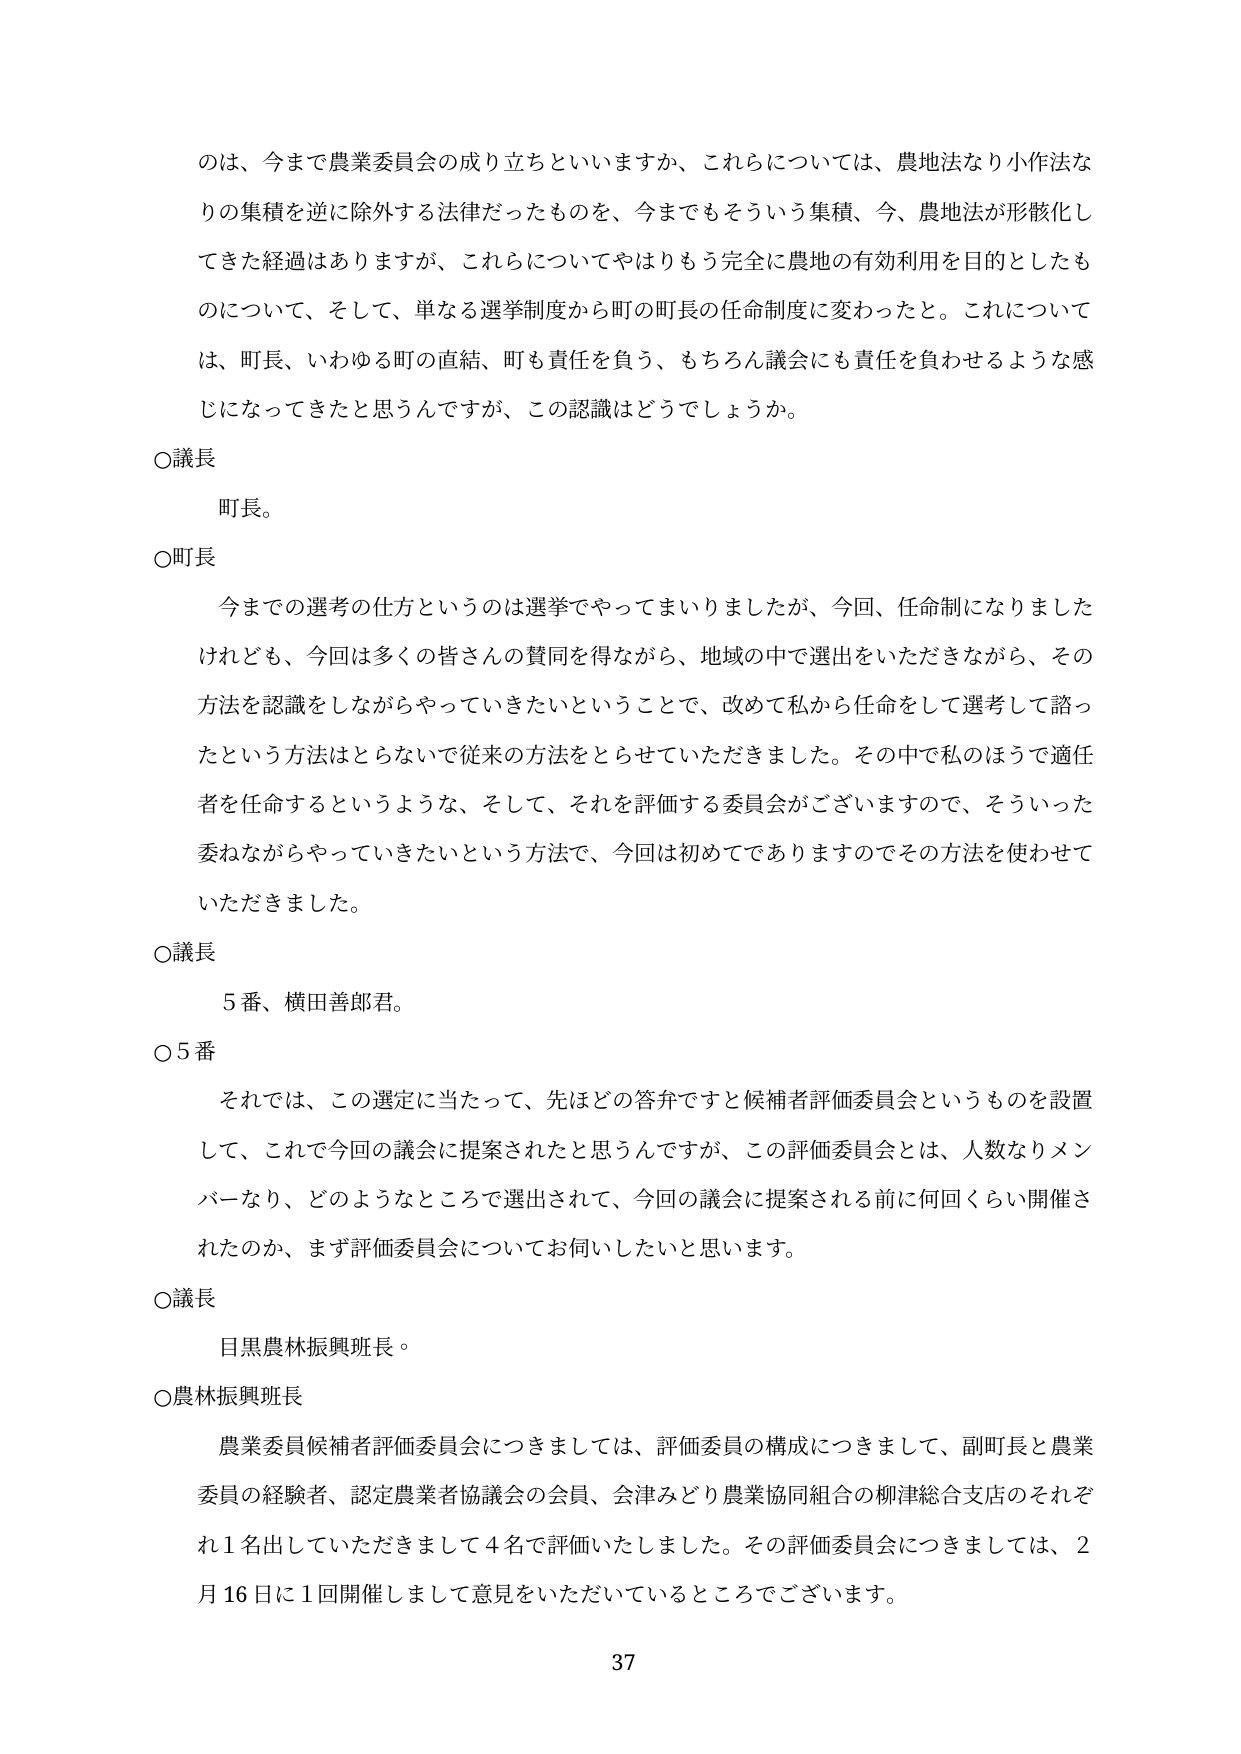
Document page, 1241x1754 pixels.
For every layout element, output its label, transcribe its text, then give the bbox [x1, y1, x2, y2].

text 今までの選考の仕方というのは選挙でやってまいりましたが、今回、任命制になりましたけれども、今回は多くの皆さんの賛同を得ながら、地域の中で選出をいただきながら、その方法を認識をしながらやっていきたいということで、改めて私から任命をして選考して諮ったという方法はとらないで従来の方法をとらせていただきました。その中で私のほうで適任者を任命するというような、そして、それを評価する委員会がございますので、そういった委ねながらやっていきたいという方法で、今回は初めてでありますのでその方法を使わせていただきました。 [153, 581, 1094, 926]
text ○議長 [153, 926, 1094, 976]
text 目黒農林振興班長。 [153, 1321, 1094, 1371]
text ○農林振興班長 [153, 1371, 1094, 1420]
text ○議長 [153, 1272, 1094, 1321]
text ○町長 [153, 531, 1094, 581]
text ５番、横田善郎君。 [153, 976, 1094, 1025]
text 町長。 [153, 482, 1094, 531]
text それでは、この選定に当たって、先ほどの答弁ですと候補者評価委員会というものを設置して、これで今回の議会に提案されたと思うんですが、この評価委員会とは、人数なりメンバーなり、どのようなところで選出されて、今回の議会に提案される前に何回くらい開催されたのか、まず評価委員会についてお伺いしたいと思います。 [153, 1074, 1094, 1272]
text 農業委員候補者評価委員会につきましては、評価委員の構成につきまして、副町長と農業委員の経験者、認定農業者協議会の会員、会津みどり農業協同組合の柳津総合支店のそれぞれ１名出していただきまして４名で評価いたしました。その評価委員会につきましては、２月16日に１回開催しまして意見をいただいているところでございます。 [153, 1420, 1094, 1618]
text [153, 136, 1094, 433]
text ○議長 [153, 433, 1094, 482]
text ○５番 [153, 1025, 1094, 1074]
